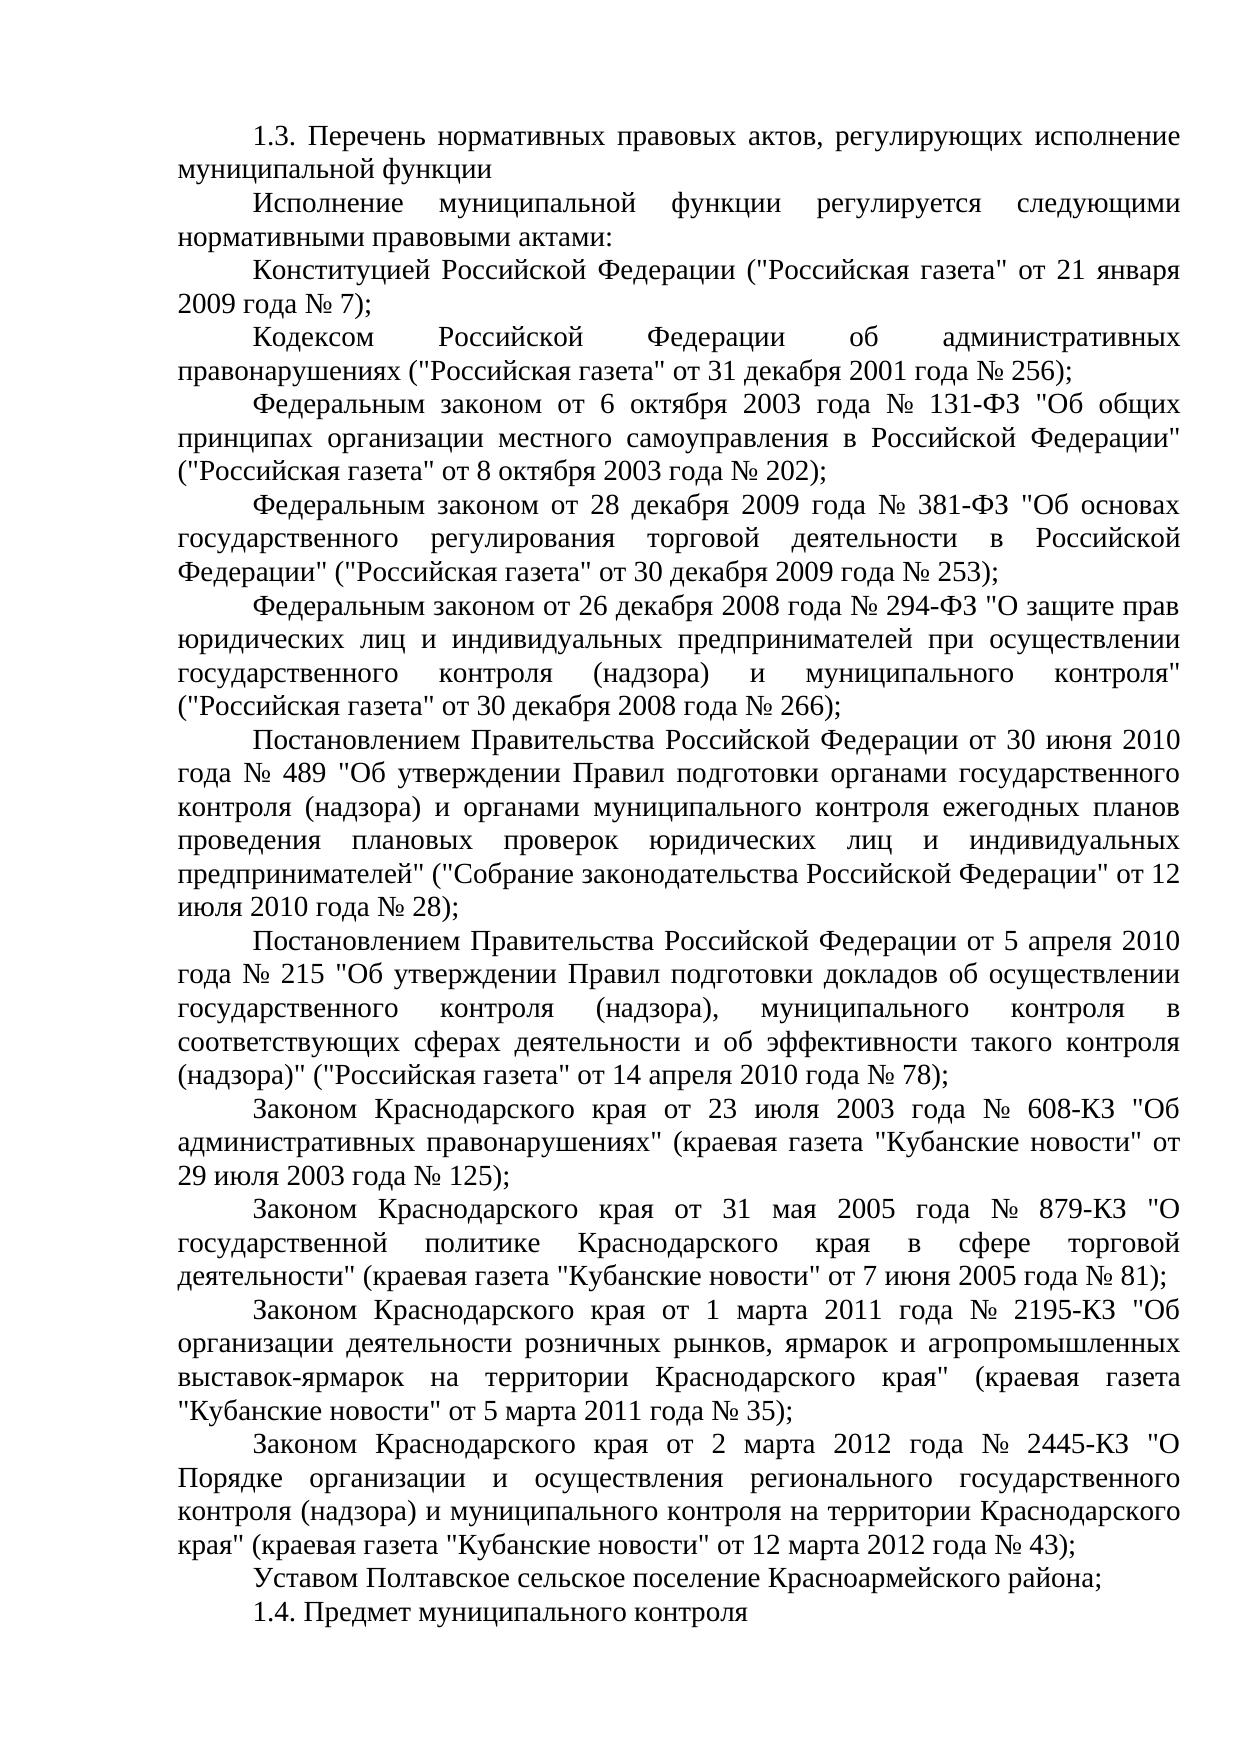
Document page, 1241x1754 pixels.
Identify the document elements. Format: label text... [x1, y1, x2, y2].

text Конституцией Российской Федерации ("Российская газета" от 21 января 2009 года № 7); [177, 252, 1181, 319]
text Постановлением Правительства Российской Федерации от 30 июня 2010 года № 489 "Об утверждении Правил подготовки органами государственного контроля (надзора) и органами муниципального контроля ежегодных планов проведения плановых проверок юридических лиц и индивидуальных предпринимателей" ("Собрание законодательства Российской Федерации" от 12 июля 2010 года № 28); [177, 722, 1181, 923]
text Федеральным законом от 6 октября 2003 года № 131-ФЗ "Об общих принципах организации местного самоуправления в Российской Федерации" ("Российская газета" от 8 октября 2003 года № 202); [177, 386, 1181, 487]
text Федеральным законом от 26 декабря 2008 года № 294-ФЗ "О защите прав юридических лиц и индивидуальных предпринимателей при осуществлении государственного контроля (надзора) и муниципального контроля" ("Российская газета" от 30 декабря 2008 года № 266); [177, 588, 1181, 722]
text Уставом Полтавское сельское поселение Красноармейского района; [177, 1560, 1181, 1594]
text Постановлением Правительства Российской Федерации от 5 апреля 2010 года № 215 "Об утверждении Правил подготовки докладов об осуществлении государственного контроля (надзора), муниципального контроля в соответствующих сферах деятельности и об эффективности такого контроля (надзора)" ("Российская газета" от 14 апреля 2010 года № 78); [177, 923, 1181, 1091]
text Законом Краснодарского края от 1 марта 2011 года № 2195-КЗ "Об организации деятельности розничных рынков, ярмарок и агропромышленных выставок-ярмарок на территории Краснодарского края" (краевая газета "Кубанские новости" от 5 марта 2011 года № 35); [177, 1292, 1181, 1426]
text Законом Краснодарского края от 31 мая 2005 года № 879-КЗ "О государственной политике Краснодарского края в сфере торговой деятельности" (краевая газета "Кубанские новости" от 7 июня 2005 года № 81); [177, 1191, 1181, 1292]
text 1.3. Перечень нормативных правовых актов, регулирующих исполнение муниципальной функции [177, 118, 1181, 185]
text Законом Краснодарского края от 23 июля 2003 года № 608-КЗ "Об административных правонарушениях" (краевая газета "Кубанские новости" от 29 июля 2003 года № 125); [177, 1091, 1181, 1191]
text Кодексом Российской Федерации об административных правонарушениях ("Российская газета" от 31 декабря 2001 года № 256); [177, 319, 1181, 386]
text Исполнение муниципальной функции регулируется следующими нормативными правовыми актами: [177, 185, 1181, 252]
text Федеральным законом от 28 декабря 2009 года № 381-ФЗ "Об основах государственного регулирования торговой деятельности в Российской Федерации" ("Российская газета" от 30 декабря 2009 года № 253); [177, 487, 1181, 588]
text 1.4. Предмет муниципального контроля [177, 1594, 1181, 1627]
text Законом Краснодарского края от 2 марта 2012 года № 2445-КЗ "О Порядке организации и осуществления регионального государственного контроля (надзора) и муниципального контроля на территории Краснодарского края" (краевая газета "Кубанские новости" от 12 марта 2012 года № 43); [177, 1426, 1181, 1560]
